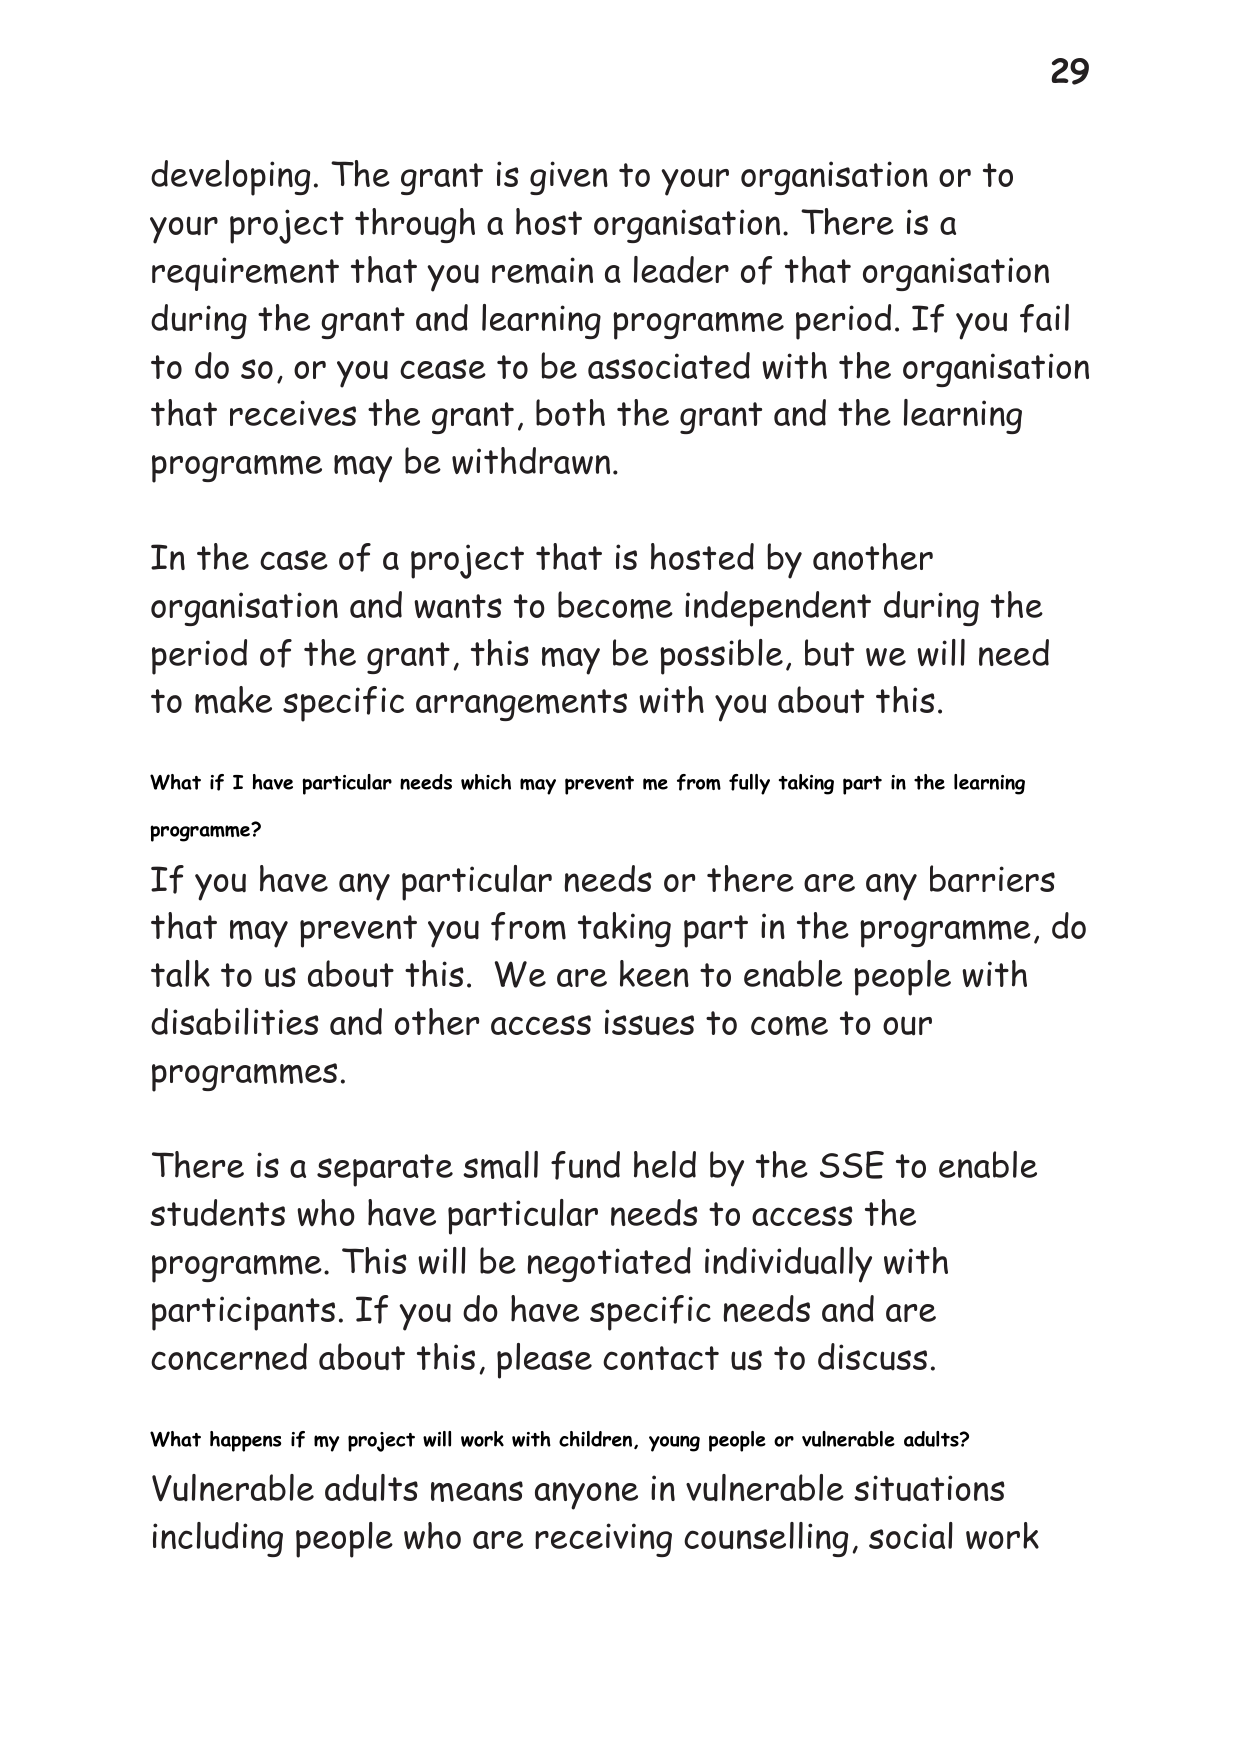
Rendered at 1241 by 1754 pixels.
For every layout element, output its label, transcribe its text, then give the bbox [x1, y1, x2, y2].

text There is a separate small fund held by the SSE to enable students who have particular needs to access the programme. This will be negotiated individually with participants. If you do have specific needs and are concerned about this, please contact us to discuss. [150, 1141, 1090, 1379]
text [150, 150, 1090, 483]
text In the case of a project that is hosted by another organisation and wants to become independent during the period of the grant, this may be possible, but we will need to make specific arrangements with you about this. [150, 532, 1090, 722]
subtitle What happens if my project will work with children, young people or vulnerable adults? [150, 1405, 1090, 1452]
subtitle What if I have particular needs which may prevent me from fully taking part in the learning programme? [150, 749, 1090, 842]
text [150, 1464, 1090, 1558]
text If you have any particular needs or there are any barriers that may prevent you from taking part in the programme, do talk to us about this. We are keen to enable people with disabilities and other access issues to come to our programmes. [150, 854, 1090, 1092]
